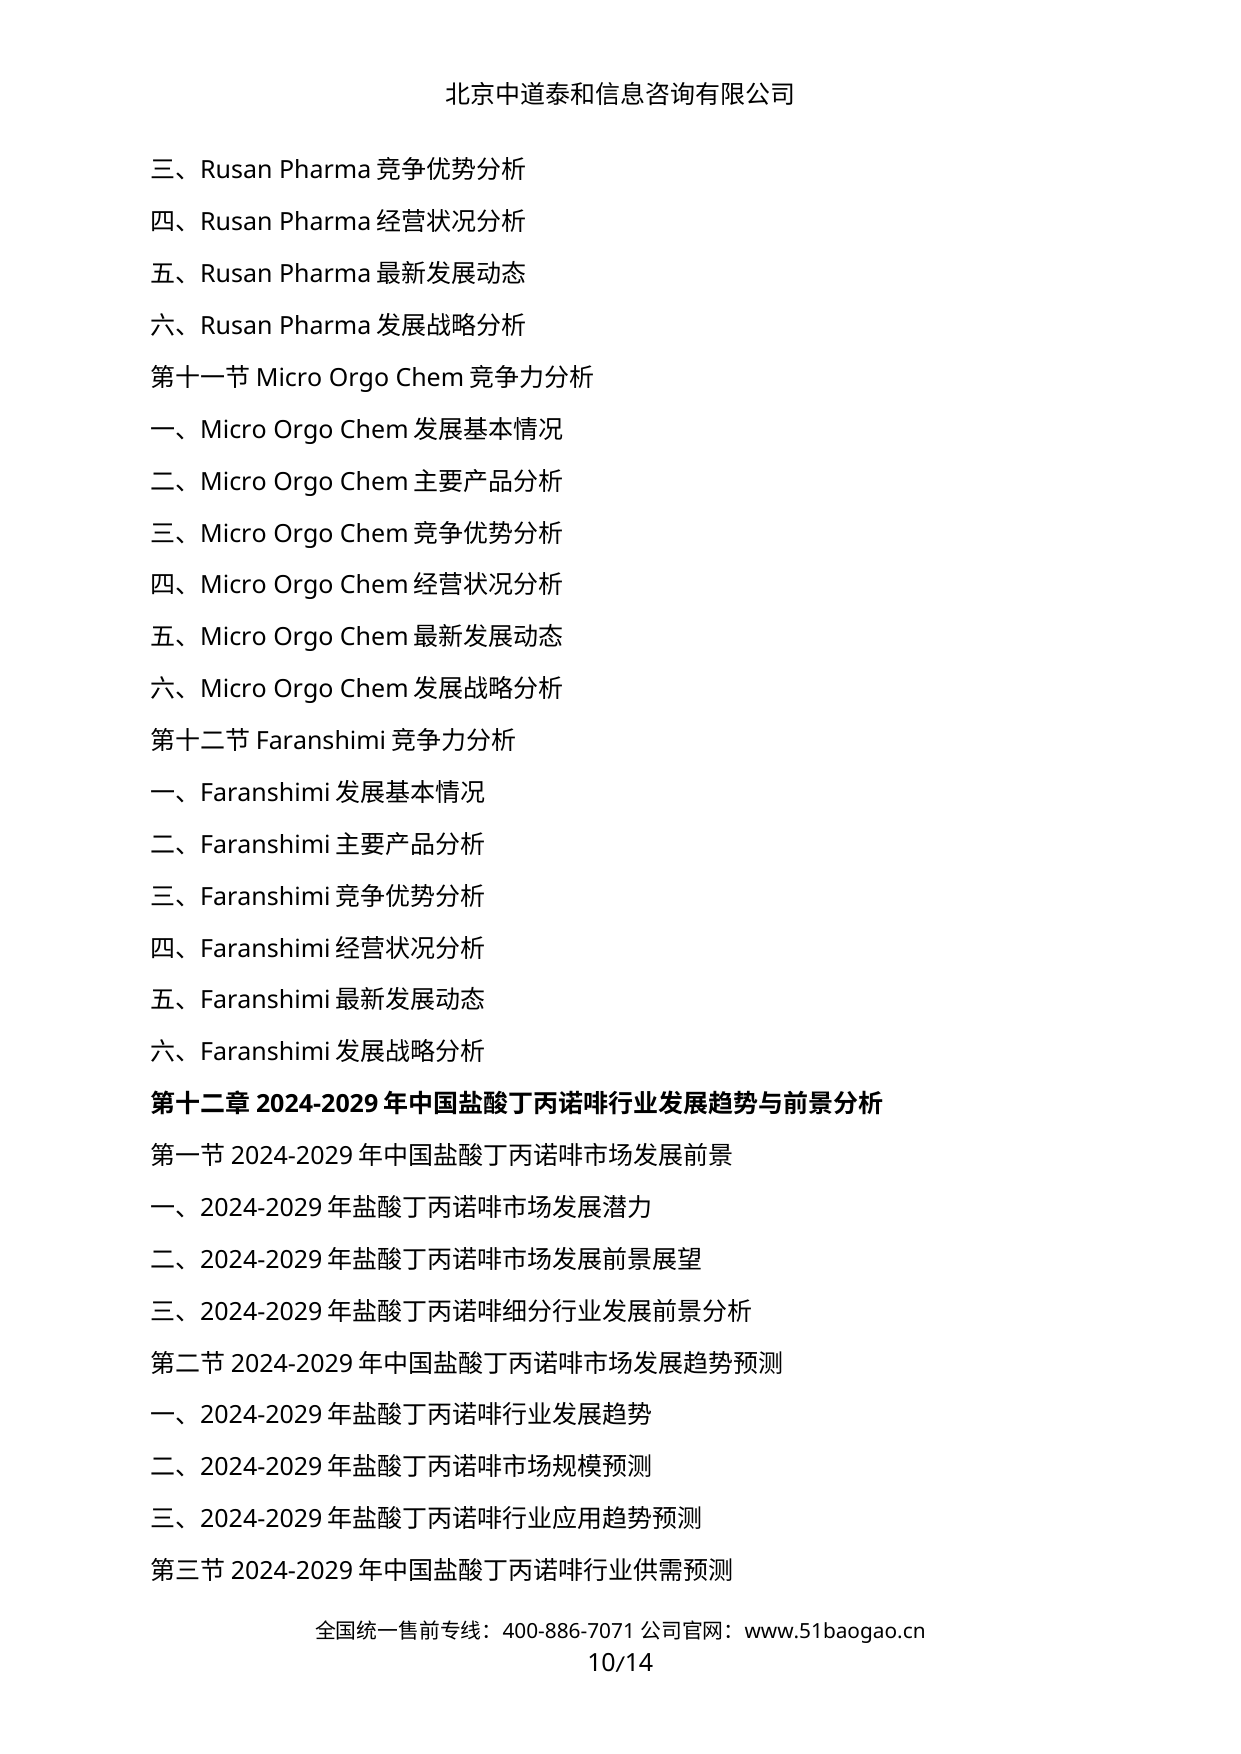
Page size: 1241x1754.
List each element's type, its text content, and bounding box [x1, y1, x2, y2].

text 第十二章 2024-2029年中国盐酸丁丙诺啡行业发展趋势与前景分析 [150, 1084, 1090, 1120]
text 三、2024-2029年盐酸丁丙诺啡细分行业发展前景分析 [150, 1291, 1090, 1327]
text 六、Rusan Pharma发展战略分析 [150, 306, 1090, 342]
text 六、Faranshimi发展战略分析 [150, 1032, 1090, 1068]
text 四、Faranshimi经营状况分析 [150, 928, 1090, 964]
text 一、2024-2029年盐酸丁丙诺啡市场发展潜力 [150, 1187, 1090, 1224]
text 一、2024-2029年盐酸丁丙诺啡行业发展趋势 [150, 1395, 1090, 1431]
text 三、Rusan Pharma竞争优势分析 [150, 150, 1090, 186]
text 三、Micro Orgo Chem竞争优势分析 [150, 513, 1090, 549]
text 一、Faranshimi发展基本情况 [150, 772, 1090, 809]
text 第二节 2024-2029年中国盐酸丁丙诺啡市场发展趋势预测 [150, 1343, 1090, 1379]
text 第十二节 Faranshimi竞争力分析 [150, 721, 1090, 757]
text 五、Rusan Pharma最新发展动态 [150, 254, 1090, 290]
text 四、Rusan Pharma经营状况分析 [150, 202, 1090, 238]
text 三、Faranshimi竞争优势分析 [150, 876, 1090, 912]
text 三、2024-2029年盐酸丁丙诺啡行业应用趋势预测 [150, 1499, 1090, 1535]
text 一、Micro Orgo Chem发展基本情况 [150, 409, 1090, 446]
text 二、2024-2029年盐酸丁丙诺啡市场发展前景展望 [150, 1239, 1090, 1276]
text 二、Faranshimi主要产品分析 [150, 824, 1090, 861]
text 五、Faranshimi最新发展动态 [150, 980, 1090, 1016]
text 第十一节 Micro Orgo Chem竞争力分析 [150, 357, 1090, 394]
text 第三节 2024-2029年中国盐酸丁丙诺啡行业供需预测 [150, 1551, 1090, 1587]
text 六、Micro Orgo Chem发展战略分析 [150, 669, 1090, 705]
text 第一节 2024-2029年中国盐酸丁丙诺啡市场发展前景 [150, 1136, 1090, 1172]
text 五、Micro Orgo Chem最新发展动态 [150, 617, 1090, 653]
text 二、2024-2029年盐酸丁丙诺啡市场规模预测 [150, 1447, 1090, 1483]
text 二、Micro Orgo Chem主要产品分析 [150, 461, 1090, 497]
text 四、Micro Orgo Chem经营状况分析 [150, 565, 1090, 601]
